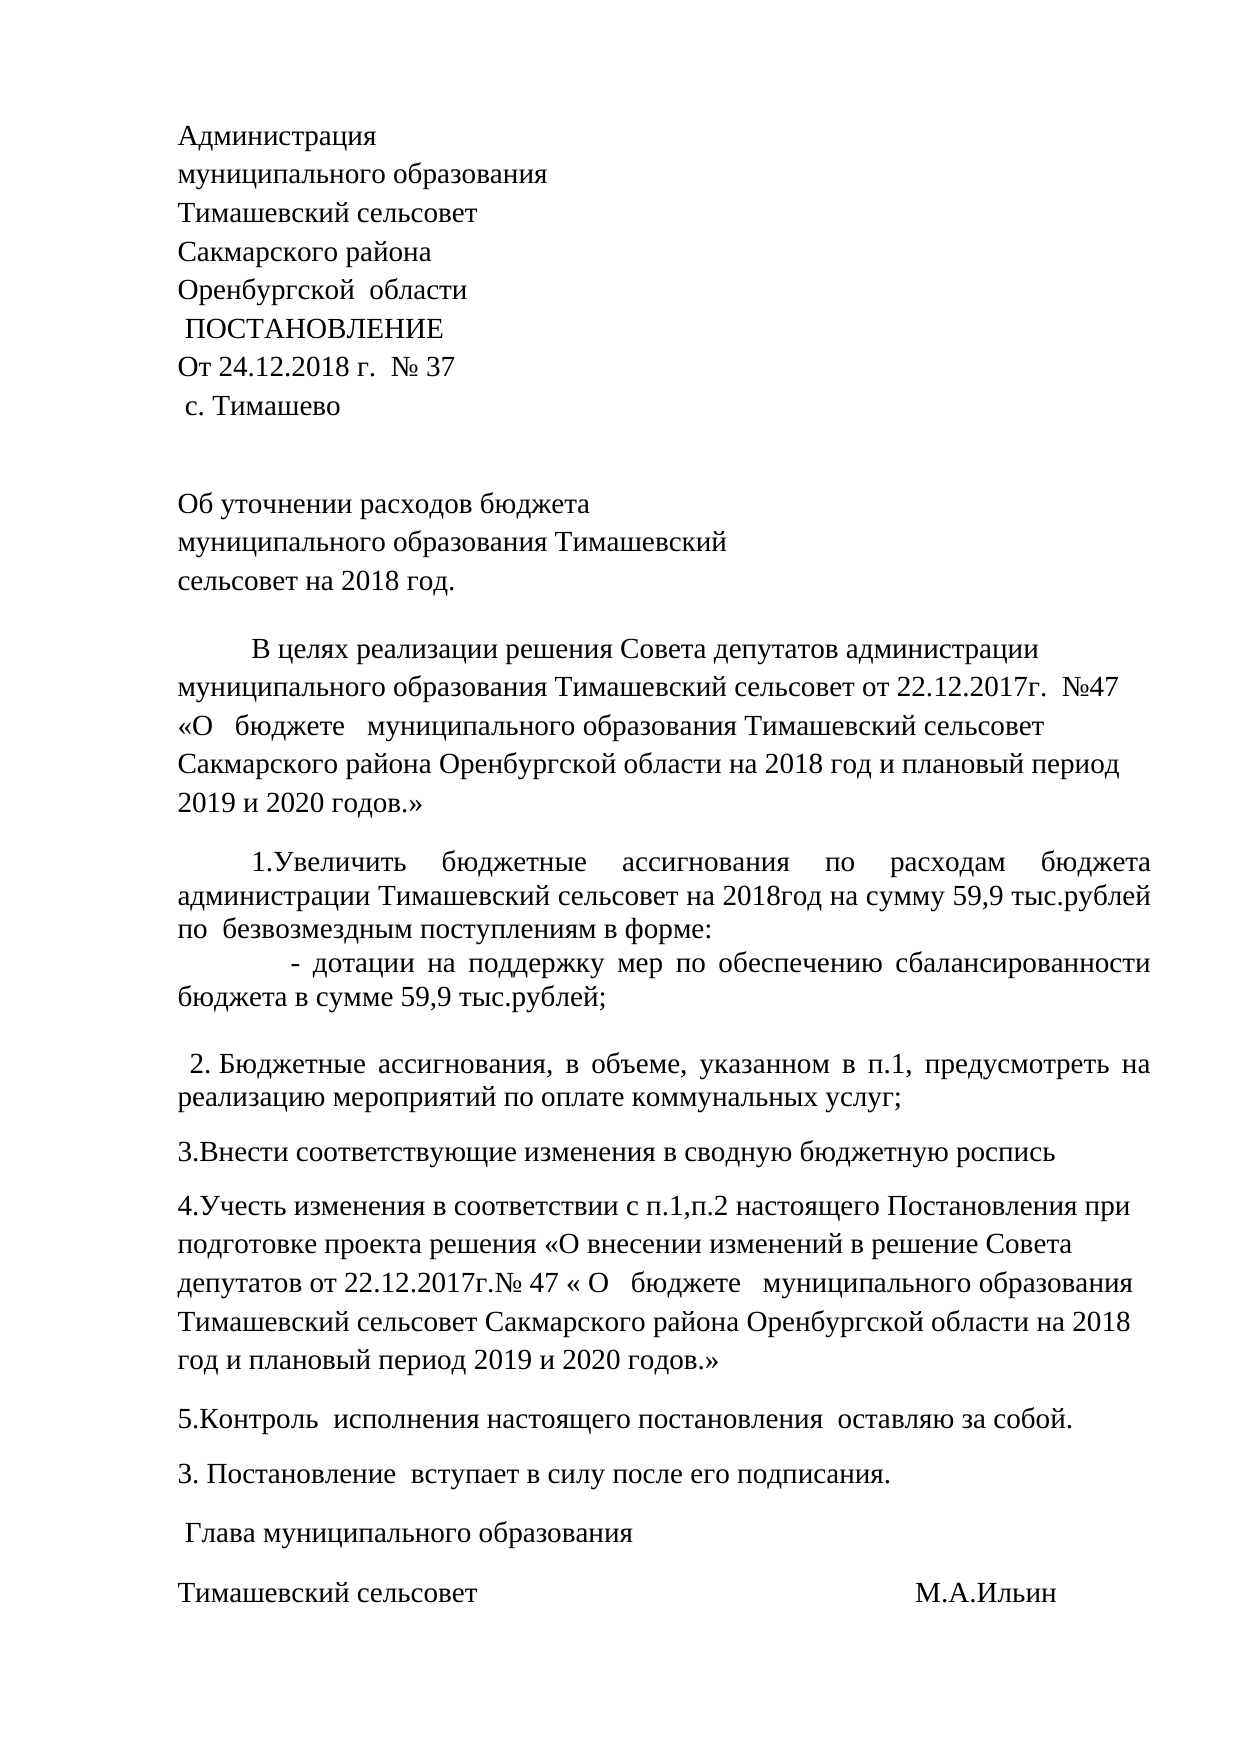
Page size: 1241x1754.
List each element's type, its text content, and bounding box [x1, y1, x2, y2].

text 3.Внести соответствующие изменения в сводную бюджетную роспись [177, 1134, 1152, 1167]
text Тимашевский сельсовет М.А.Ильин [177, 1575, 1152, 1608]
text Тимашевский сельсовет [177, 195, 1152, 229]
text 1.Увеличить бюджетные ассигнования по расходам бюджета администрации Тимашевский сельсовет на 2018год на сумму 59,9 тыс.рублей по безвозмездным поступлениям в форме: [177, 844, 1152, 945]
text Администрация [177, 118, 1152, 152]
list - дотации на поддержку мер по обеспечению сбалансированности бюджета в сумме 59,9 тыс.рублей; [177, 945, 1152, 1012]
text 3. Постановление вступает в силу после его подписания. [177, 1456, 1152, 1489]
text сельсовет на 2018 год. [177, 563, 1152, 597]
text Об уточнении расходов бюджета [177, 486, 1152, 519]
text От 24.12.2018 г. № 37 [177, 349, 1152, 383]
text 5.Контроль исполнения настоящего постановления оставляю за собой. [177, 1402, 1152, 1435]
text ПОСТАНОВЛЕНИЕ [177, 311, 1152, 344]
text муниципального образования Тимашевский [177, 524, 1152, 558]
text с. Тимашево [177, 388, 1152, 421]
text муниципального образования [177, 157, 1152, 190]
text 2. Бюджетные ассигнования, в объеме, указанном в п.1, предусмотреть на реализацию мероприятий по оплате коммунальных услуг; [177, 1046, 1152, 1113]
text Оренбургской области [177, 272, 1152, 306]
text Сакмарского района [177, 234, 1152, 267]
text 4.Учесть изменения в соответствии с п.1,п.2 настоящего Постановления при подготовке проекта решения «О внесении изменений в решение Совета депутатов от 22.12.2017г.№ 47 « О бюджете муниципального образования Тимашевский сельсовет Сакмарского района Оренбургской области на 2018 год и плановый период 2019 и 2020 годов.» [177, 1188, 1152, 1376]
text В целях реализации решения Совета депутатов администрации муниципального образования Тимашевский сельсовет от 22.12.2017г. №47 «О бюджете муниципального образования Тимашевский сельсовет Сакмарского района Оренбургской области на 2018 год и плановый период 2019 и 2020 годов.» [177, 631, 1152, 819]
text Глава муниципального образования [177, 1515, 1152, 1549]
